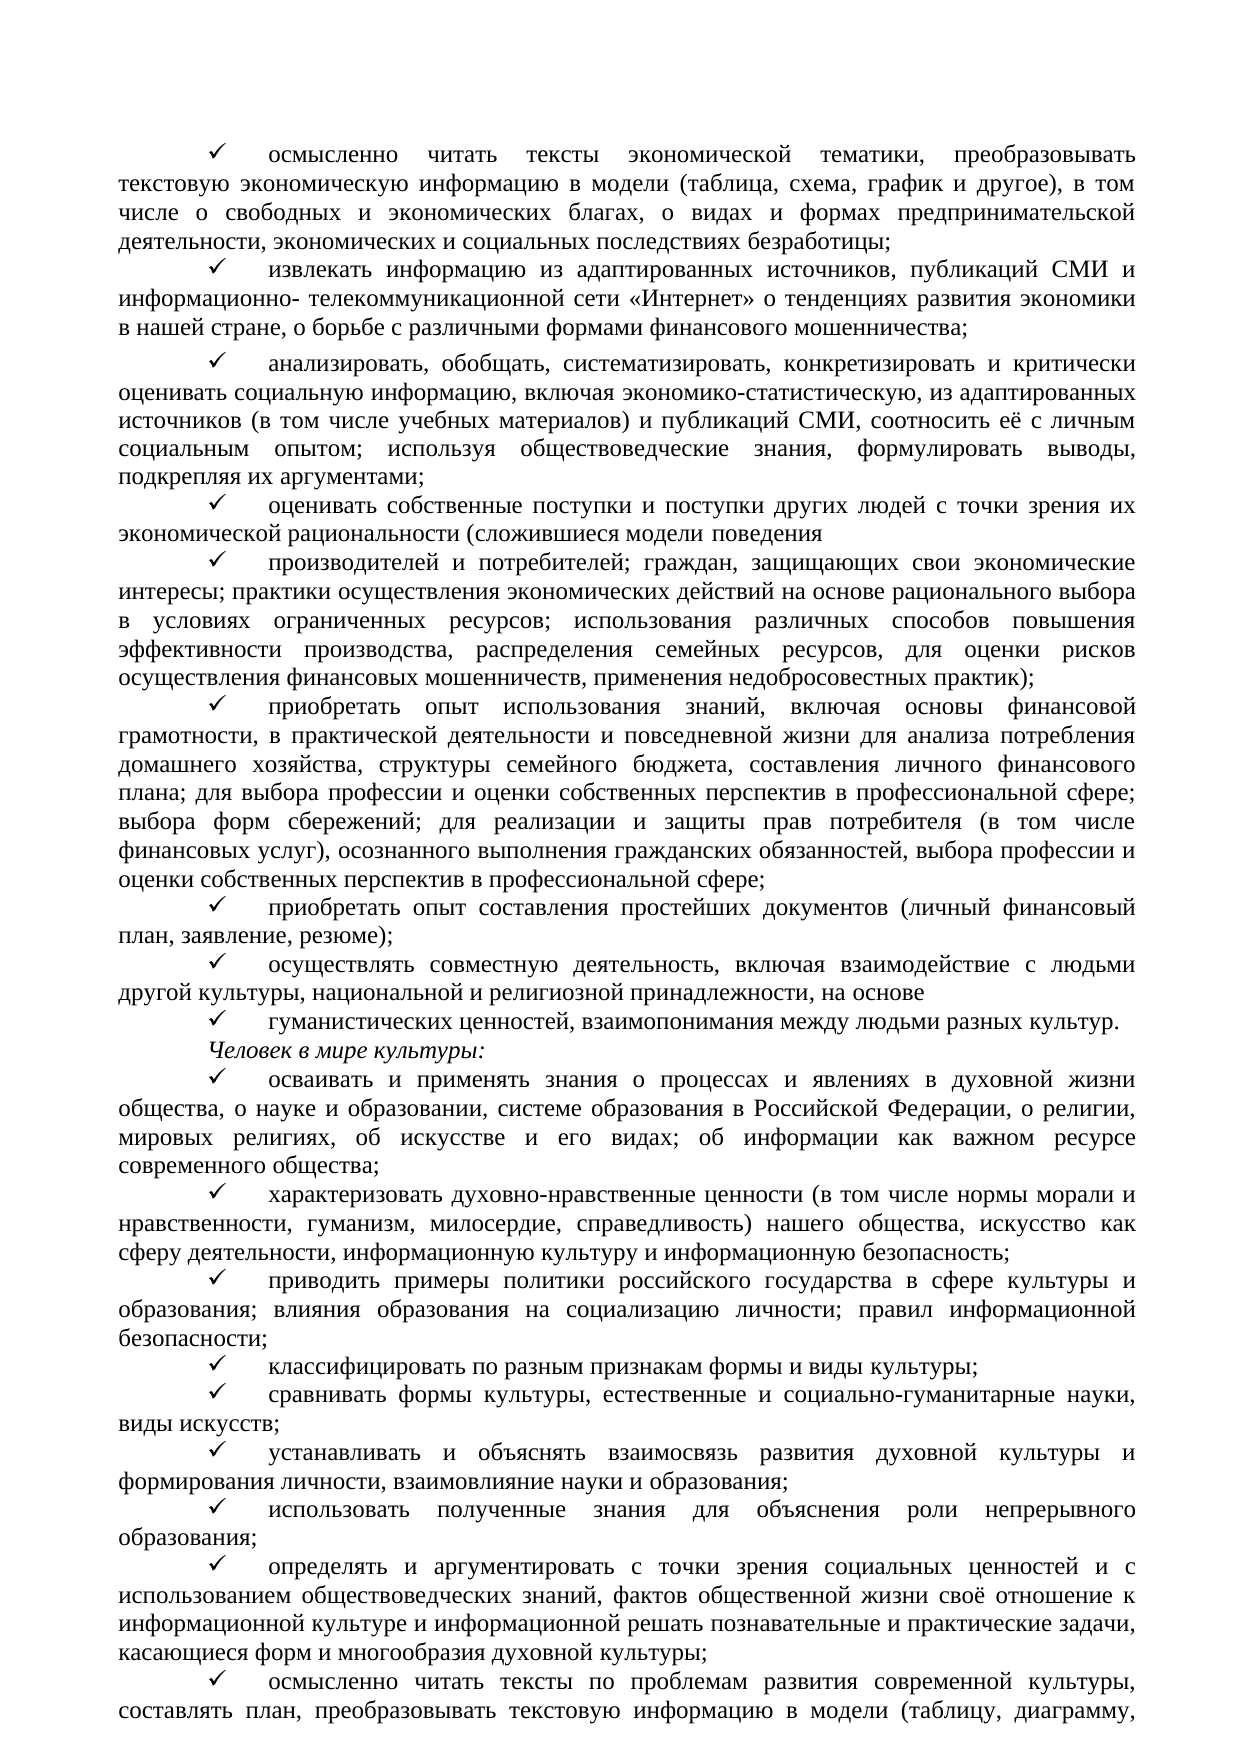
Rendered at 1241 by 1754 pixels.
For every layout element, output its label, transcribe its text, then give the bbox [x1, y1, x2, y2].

list осмысленно читать тексты экономической тематики, преобразовывать текстовую экономическую информацию в модели (таблица, схема, график и другое), в том числе о свободных и экономических благах, о видах и формах предпринимательской деятельности, экономических и социальных последствиях безработицы; [118, 139, 1137, 254]
list приводить примеры политики российского государства в сфере культуры и образования; влияния образования на социализацию личности; правил информационной безопасности; [118, 1265, 1137, 1352]
list приобретать опыт использования знаний, включая основы финансовой грамотности, в практической деятельности и повседневной жизни для анализа потребления домашнего хозяйства, структуры семейного бюджета, составления личного финансового плана; для выбора профессии и оценки собственных перспектив в профессиональной сфере; выбора форм сбережений; для реализации и защиты прав потребителя (в том числе финансовых услуг), осознанного выполнения гражданских обязанностей, выбора профессии и оценки собственных перспектив в профессиональной сфере; [118, 691, 1137, 892]
list гуманистических ценностей, взаимопонимания между людьми разных культур. [118, 1006, 1137, 1035]
list характеризовать духовно-нравственные ценности (в том числе нормы морали и нравственности, гуманизм, милосердие, справедливость) нашего общества, искусство как сферу деятельности, информационную культуру и информационную безопасность; [118, 1179, 1137, 1265]
list приобретать опыт составления простейших документов (личный финансовый план, заявление, резюме); [118, 893, 1137, 949]
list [118, 1666, 1137, 1723]
list устанавливать и объяснять взаимосвязь развития духовной культуры и формирования личности, взаимовлияние науки и образования; [118, 1437, 1137, 1494]
list классифицировать по разным признакам формы и виды культуры; [118, 1352, 1137, 1380]
list сравнивать формы культуры, естественные и социально-гуманитарные науки, виды искусств; [118, 1380, 1137, 1437]
list извлекать информацию из адаптированных источников, публикаций СМИ и информационно- телекоммуникационной сети «Интернет» о тенденциях развития экономики в нашей стране, о борьбе с различными формами финансового мошенничества; [118, 254, 1137, 341]
list определять и аргументировать с точки зрения социальных ценностей и с использованием обществоведческих знаний, фактов общественной жизни своё отношение к информационной культуре и информационной решать познавательные и практические задачи, касающиеся форм и многообразия духовной культуры; [118, 1551, 1137, 1666]
list осуществлять совместную деятельность, включая взаимодействие с людьми другой культуры, национальной и религиозной принадлежности, на основе [118, 950, 1137, 1006]
list оценивать собственные поступки и поступки других людей с точки зрения их экономической рациональности (сложившиеся модели поведения [118, 491, 1137, 547]
list производителей и потребителей; граждан, защищающих свои экономические интересы; практики осуществления экономических действий на основе рационального выбора в условиях ограниченных ресурсов; использования различных способов повышения эффективности производства, распределения семейных ресурсов, для оценки рисков осуществления финансовых мошенничеств, применения недобросовестных практик); [118, 547, 1137, 691]
list анализировать, обобщать, систематизировать, конкретизировать и критически оценивать социальную информацию, включая экономико-статистическую, из адаптированных источников (в том числе учебных материалов) и публикаций СМИ, соотносить её с личным социальным опытом; используя обществоведческие знания, формулировать выводы, подкрепляя их аргументами; [118, 349, 1137, 490]
list осваивать и применять знания о процессах и явлениях в духовной жизни общества, о науке и образовании, системе образования в Российской Федерации, о религии, мировых религиях, об искусстве и его видах; об информации как важном ресурсе современного общества; [118, 1064, 1137, 1179]
text Человек в мире культуры: [118, 1035, 1137, 1064]
list использовать полученные знания для объяснения роли непрерывного образования; [118, 1494, 1137, 1551]
